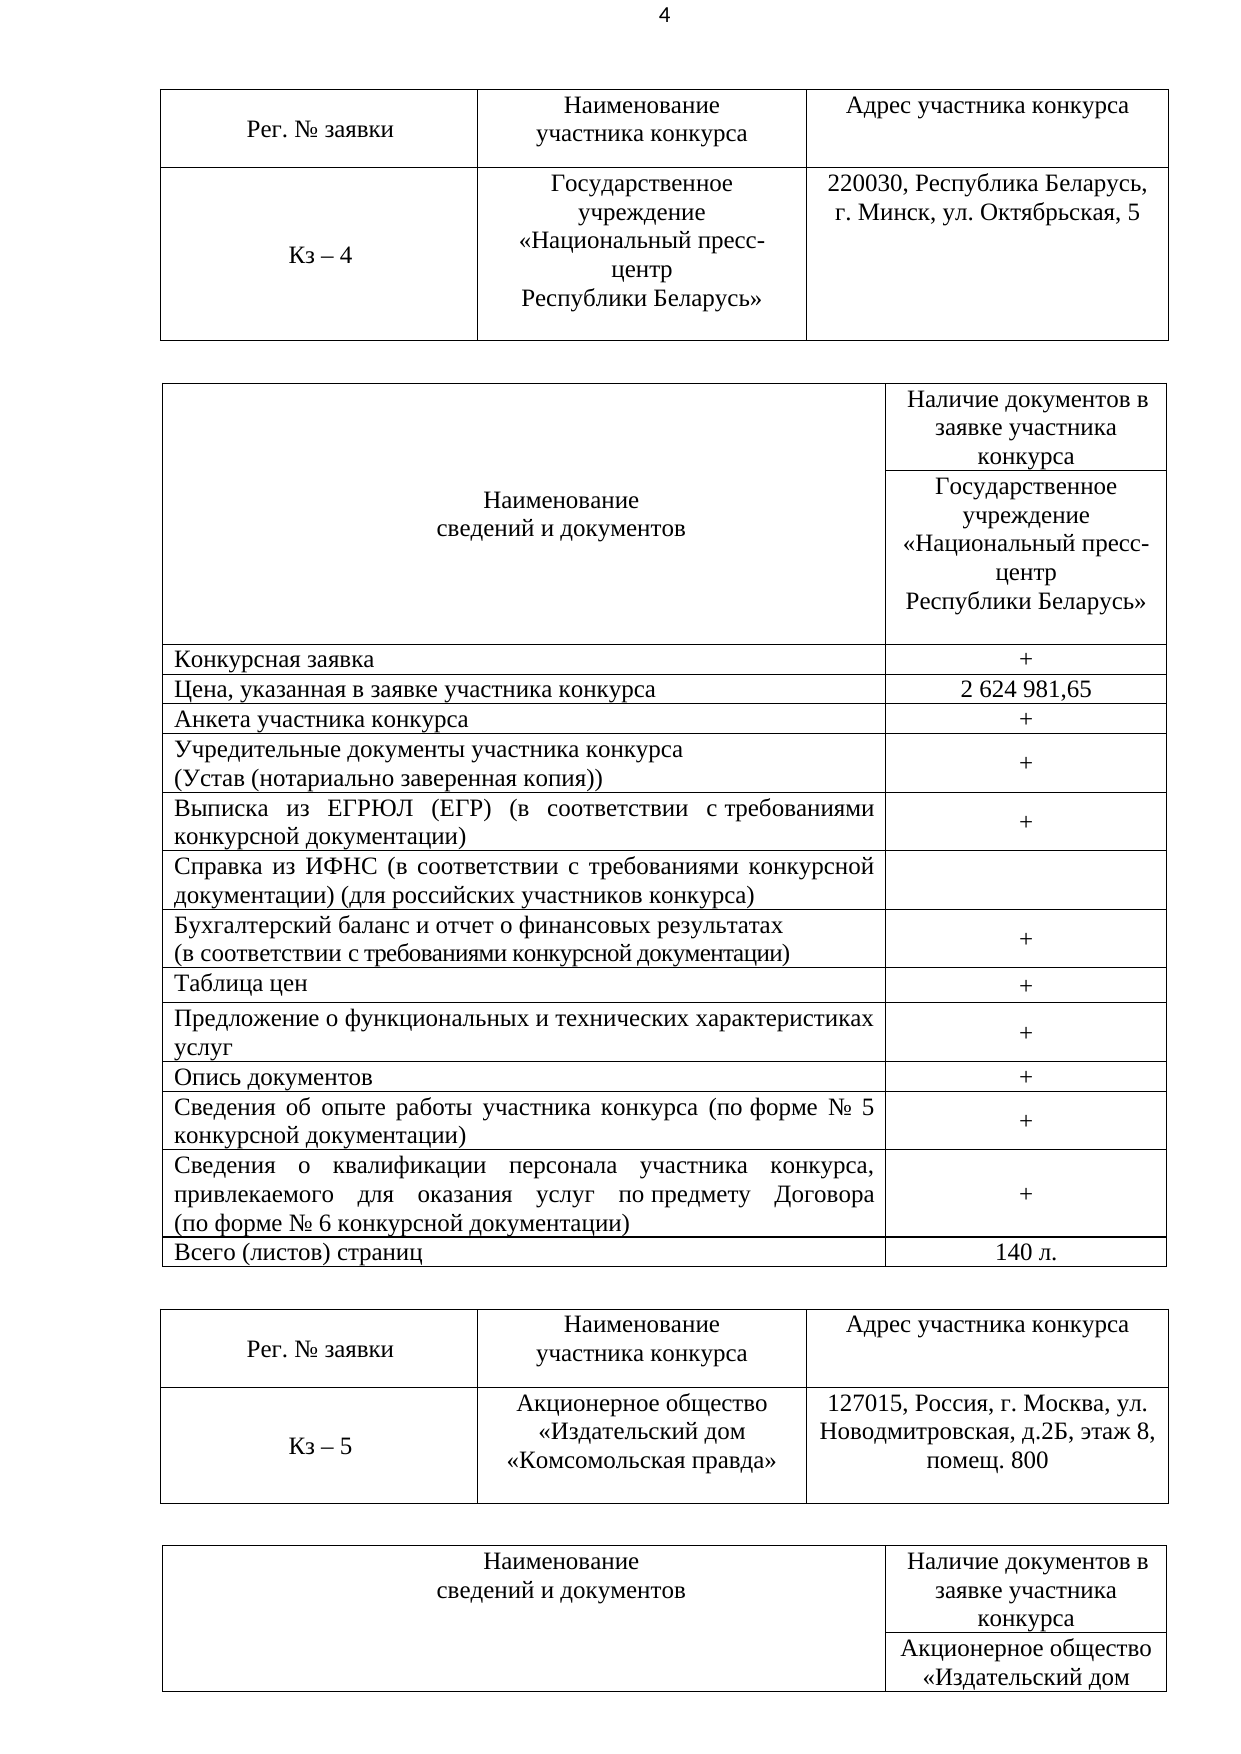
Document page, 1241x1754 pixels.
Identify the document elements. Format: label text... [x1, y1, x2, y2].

table_cell Конкурсная заявка [163, 645, 885, 673]
table_cell Бухгалтерский баланс и отчет о финансовых результатах (в соответствии с требованиями конкурсной документации) [163, 910, 885, 967]
table_cell Кз – 4 [161, 168, 477, 340]
table_header Рег. № заявки [161, 90, 477, 167]
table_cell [886, 1633, 1166, 1691]
table_cell 140 л. [886, 1238, 1166, 1266]
table_cell Цена, указанная в заявке участника конкурса [163, 675, 885, 703]
table_header Наименование сведений и документов [163, 384, 885, 643]
table_cell Кз – 5 [161, 1388, 477, 1503]
table_cell + [886, 734, 1166, 792]
table_cell Учредительные документы участника конкурса (Устав (нотариально заверенная копия)) [163, 734, 885, 792]
table_cell [886, 851, 1166, 909]
table_header Наименование сведений и документов [163, 1546, 885, 1691]
table_cell Таблица цен [163, 968, 885, 1002]
table_cell + [886, 968, 1166, 1002]
table_cell + [886, 1092, 1166, 1149]
table_header Наименование участника конкурса [478, 90, 806, 167]
table_cell + [886, 1003, 1166, 1061]
table_cell + [886, 910, 1166, 967]
table_cell Акционерное общество «Издательский дом «Комсомольская правда» [478, 1388, 806, 1503]
table_cell 127015, Россия, г. Москва, ул. Новодмитровская, д.2Б, этаж 8, помещ. 800 [807, 1388, 1168, 1503]
table_cell + [886, 704, 1166, 733]
table_cell Анкета участника конкурса [163, 704, 885, 733]
table_cell 220030, Республика Беларусь, г. Минск, ул. Октябрьская, 5 [807, 168, 1168, 340]
table_cell Всего (листов) страниц [163, 1238, 885, 1266]
table_cell Предложение о функциональных и технических характеристиках услуг [163, 1003, 885, 1061]
table_cell + [886, 1150, 1166, 1236]
table_cell + [886, 1062, 1166, 1091]
table_header Рег. № заявки [161, 1310, 477, 1387]
table_cell Выписка из ЕГРЮЛ (ЕГР) (в соответствии с требованиями конкурсной документации) [163, 793, 885, 850]
table_header Наличие документов в заявке участника конкурса [886, 384, 1166, 470]
table_cell 2 624 981,65 [886, 675, 1166, 703]
table_cell + [886, 645, 1166, 673]
table_header Адрес участника конкурса [807, 1310, 1168, 1387]
table_cell Справка из ИФНС (в соответствии с требованиями конкурсной документации) (для российских участников конкурса) [163, 851, 885, 909]
table_cell Сведения об опыте работы участника конкурса (по форме № 5 конкурсной документации) [163, 1092, 885, 1149]
table_cell Государственное учреждение «Национальный пресс-центр Республики Беларусь» [886, 471, 1166, 643]
table_header Адрес участника конкурса [807, 90, 1168, 167]
table_cell Опись документов [163, 1062, 885, 1091]
table_cell + [886, 793, 1166, 850]
table_header Наименование участника конкурса [478, 1310, 806, 1387]
table_cell Государственное учреждение «Национальный пресс-центр Республики Беларусь» [478, 168, 806, 340]
table_header Наличие документов в заявке участника конкурса [886, 1546, 1166, 1632]
table_cell Сведения о квалификации персонала участника конкурса, привлекаемого для оказания услуг по предмету Договора (по форме № 6 конкурсной документации) [163, 1150, 885, 1236]
